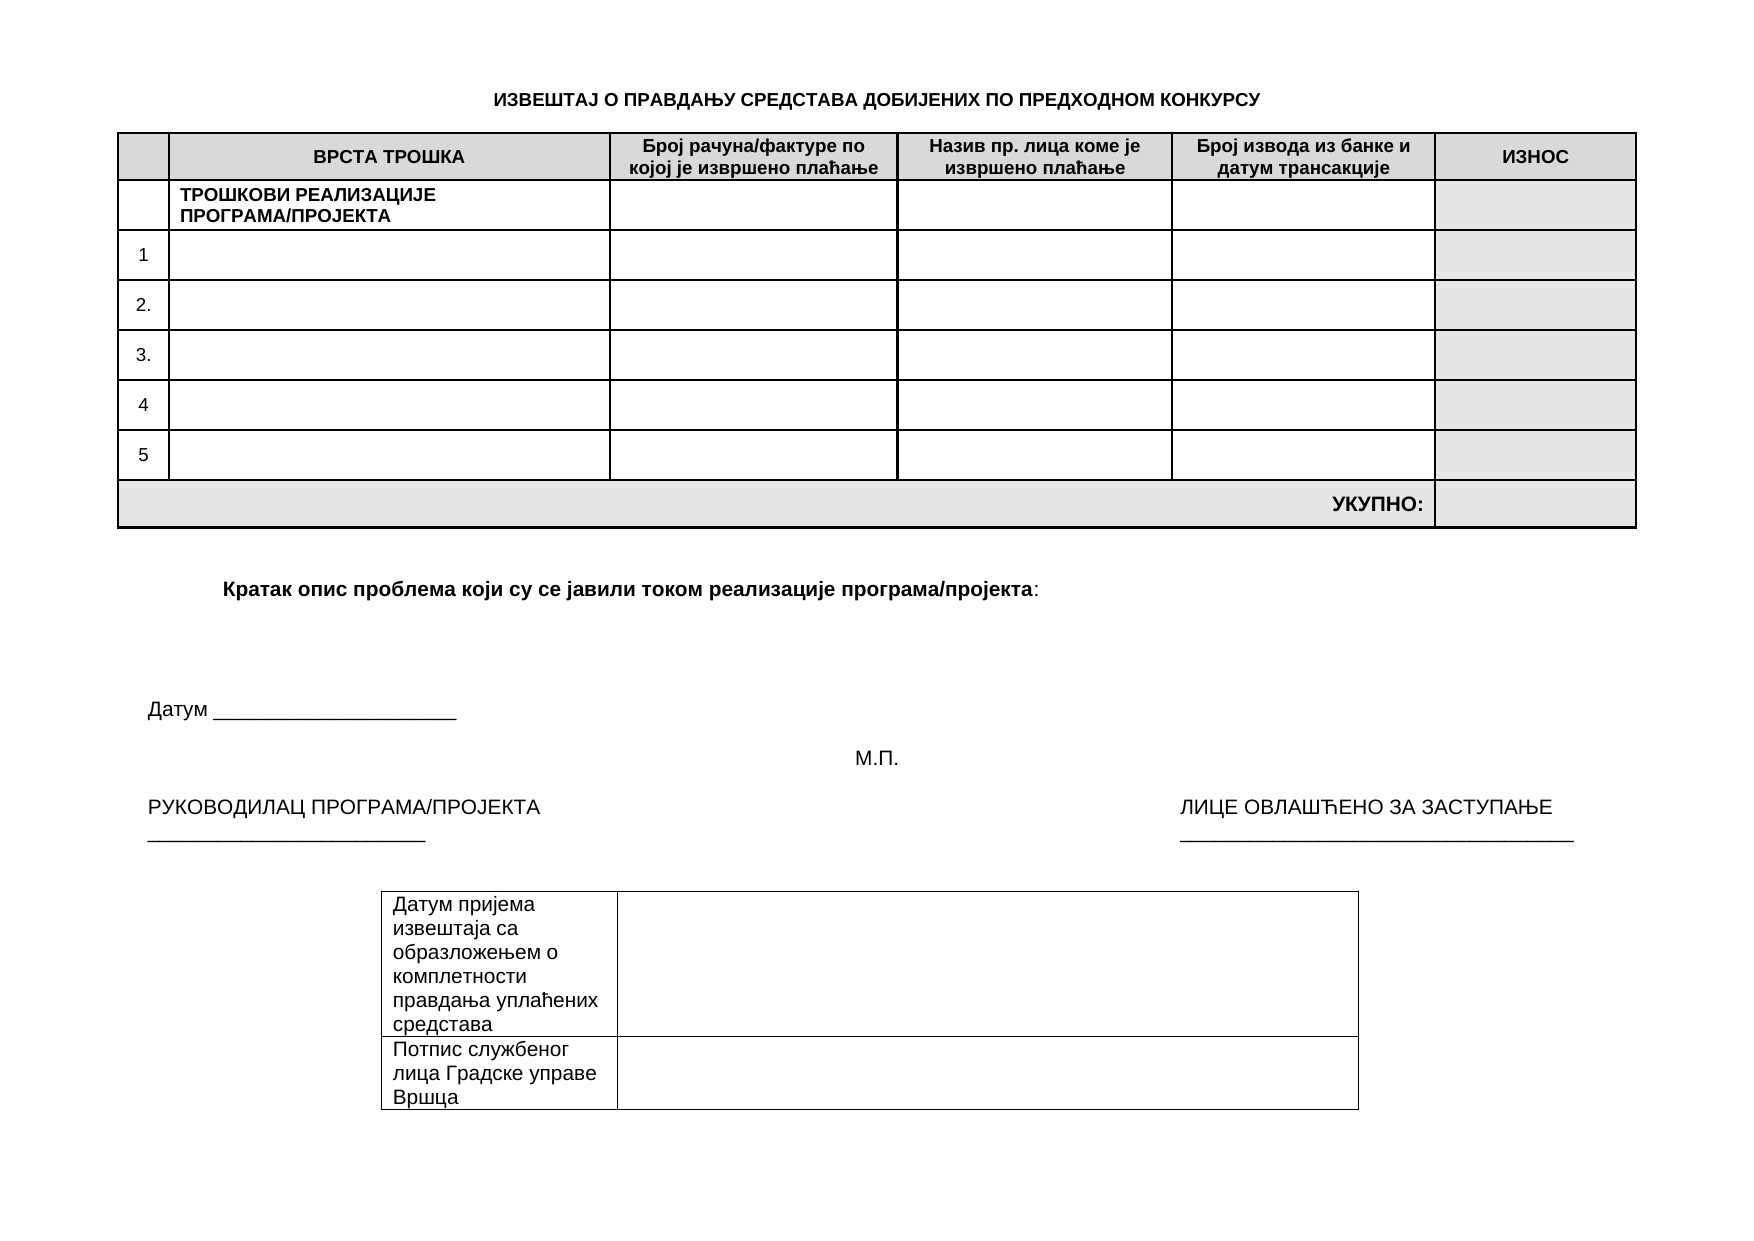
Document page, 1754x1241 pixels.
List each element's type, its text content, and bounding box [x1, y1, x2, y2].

table_cell [170, 331, 609, 379]
table_header Број извода из банке и датум трансакције [1173, 134, 1434, 179]
table_cell [899, 331, 1171, 379]
table_cell [611, 181, 896, 229]
table_cell [611, 331, 896, 379]
table_cell [1436, 481, 1635, 526]
table_cell УКУПНО: [119, 481, 1434, 526]
text Датум _____________________ [148, 697, 1606, 721]
table_cell [611, 231, 896, 279]
text Кратак опис проблема који су се јавили током реализације програма/пројекта: [223, 576, 1606, 600]
table_cell [1436, 381, 1635, 429]
table_cell [1173, 431, 1434, 479]
table_header ВРСТА ТРОШКА [170, 134, 609, 179]
table_cell 2. [119, 281, 168, 329]
table_cell [1436, 281, 1635, 329]
table_header ИЗНОС [1436, 134, 1635, 179]
table_cell [1436, 181, 1635, 229]
table_header Број рачуна/фактуре по којој је извршено плаћање [611, 134, 896, 179]
table_cell [1436, 431, 1635, 479]
table_cell [1436, 231, 1635, 279]
table_header [119, 134, 168, 179]
table_cell 5 [119, 431, 168, 479]
table_cell [1173, 381, 1434, 429]
table_cell 4 [119, 381, 168, 429]
table_cell [899, 381, 1171, 429]
table_cell [119, 181, 168, 229]
table_cell [611, 381, 896, 429]
table_cell [1173, 331, 1434, 379]
table_cell [1173, 181, 1434, 229]
table_cell [899, 281, 1171, 329]
table_cell [1173, 281, 1434, 329]
table_header [618, 892, 1358, 1036]
table_cell [899, 431, 1171, 479]
table_cell [170, 381, 609, 429]
table_cell ТРОШКОВИ РЕАЛИЗАЦИЈЕ ПРОГРАМА/ПРОЈЕКТА [170, 181, 609, 229]
text РУКОВОДИЛАЦ ПРОГРАМА/ПРОЈЕКТА ЛИЦЕ ОВЛАШЋЕНО ЗА ЗАСТУПАЊЕ [148, 795, 1606, 819]
table_cell [1173, 231, 1434, 279]
table_cell [611, 431, 896, 479]
table_cell [611, 281, 896, 329]
table_cell [899, 181, 1171, 229]
table_cell [899, 231, 1171, 279]
table_cell 3. [119, 331, 168, 379]
text ________________________ __________________________________ [148, 819, 1606, 843]
text М.П. [148, 746, 1606, 770]
table_cell [1436, 331, 1635, 379]
table_header Датум пријема извештаја са образложењем о комплетности правдања уплаћених средстава [382, 892, 617, 1036]
text ИЗВЕШТАЈ О ПРАВДАЊУ СРЕДСТАВА ДОБИЈЕНИХ ПО ПРЕДХОДНОМ КОНКУРСУ [148, 89, 1606, 110]
table_cell [170, 431, 609, 479]
table_cell [618, 1037, 1358, 1109]
table_cell [170, 281, 609, 329]
table_cell Потпис службеног лица Градске управе Вршца [382, 1037, 617, 1109]
table_header Назив пр. лица коме је извршено плаћање [899, 134, 1171, 179]
table_cell 1 [119, 231, 168, 279]
table_cell [170, 231, 609, 279]
